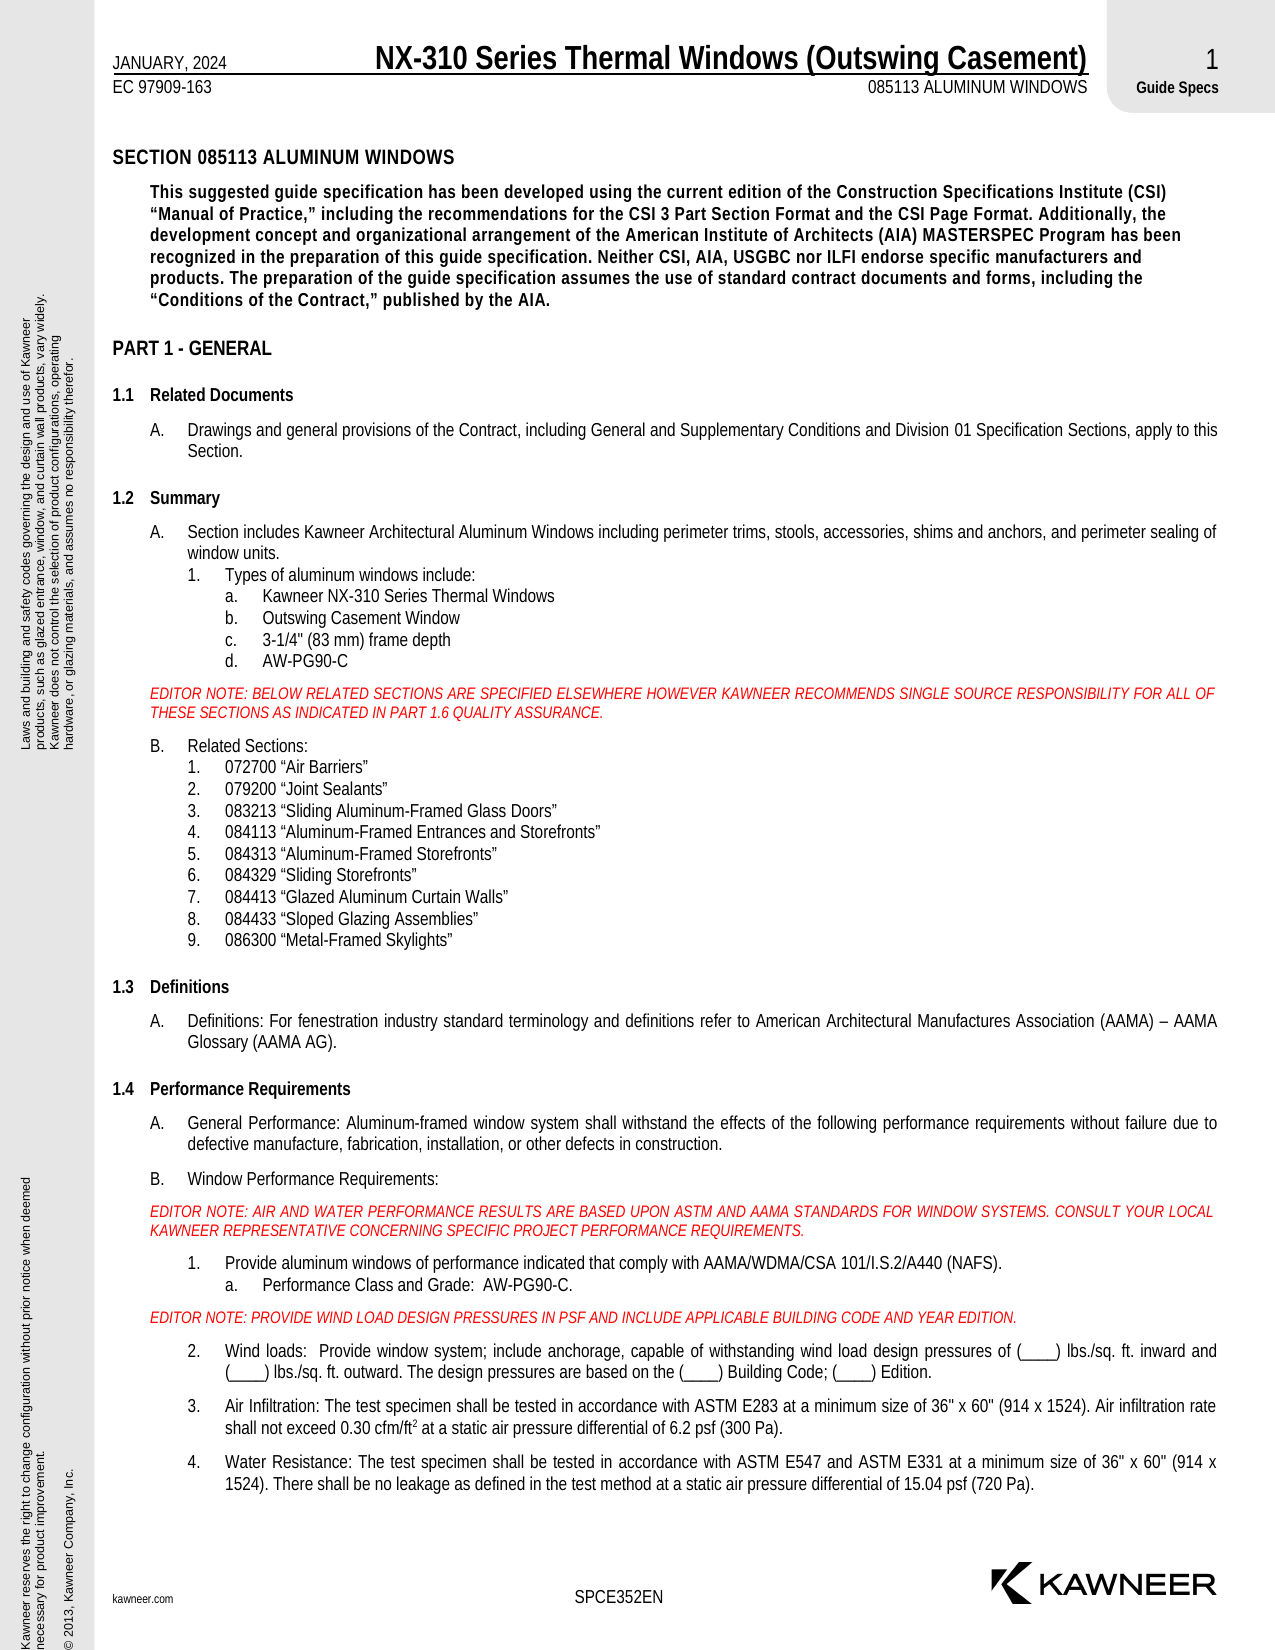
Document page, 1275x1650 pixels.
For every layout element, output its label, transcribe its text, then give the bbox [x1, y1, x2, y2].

picture [991, 1562, 1217, 1604]
text 086300 “Metal-Framed Skylights” [187, 929, 1218, 951]
text 084113 “Aluminum-Framed Entrances and Storefronts” [187, 821, 1218, 843]
text 072700 “Air Barriers” [187, 756, 1218, 778]
text 3-1/4" (83 mm) frame depth [225, 628, 1218, 650]
text 084433 “Sloped Glazing Assemblies” [187, 907, 1218, 929]
text 079200 “Joint Sealants” [187, 778, 1218, 799]
text Related Sections: [150, 735, 1218, 756]
subtitle SECTION 085113 ALUMINUM WINDOWS [112, 144, 1218, 168]
text Types of aluminum windows include: [187, 564, 1218, 585]
text Water Resistance: The test specimen shall be tested in accordance with ASTM E547 and ASTM E331 at a minimum size of 36" x 60" (914 x 1524). There shall be no leakage as defined in the test method at a static air pressure differential of 15.04 psf (720 Pa). [187, 1451, 1218, 1494]
text Drawings and general provisions of the Contract, including General and Supplementary Conditions and Division 01 Specification Sections, apply to this Section. [150, 418, 1218, 462]
text Performance Class and Grade: AW-PG90-C. [225, 1274, 1218, 1295]
text Definitions [112, 976, 1218, 997]
text Outswing Casement Window [225, 607, 1218, 628]
text Section includes Kawneer Architectural Aluminum Windows including perimeter trims, stools, accessories, shims and anchors, and perimeter sealing of window units. [150, 521, 1218, 564]
text General Performance: Aluminum-framed window system shall withstand the effects of the following performance requirements without failure due to defective manufacture, fabrication, installation, or other defects in construction. [150, 1112, 1218, 1155]
text Kawneer NX-310 Series Thermal Windows [225, 585, 1218, 607]
text 084313 “Aluminum-Framed Storefronts” [187, 843, 1218, 864]
text Air Infiltration: The test specimen shall be tested in accordance with ASTM E283 at a minimum size of 36" x 60" (914 x 1524). Air infiltration rate shall not exceed 0.30 cfm/ft2 at a static air pressure differential of 6.2 psf (300 Pa). [187, 1395, 1218, 1438]
text GENERAL [112, 335, 1218, 359]
subtitle This suggested guide specification has been developed using the current edition of the Construction Specifications Institute (CSI) “Manual of Practice,” including the recommendations for the CSI 3 Part Section Format and the CSI Page Format. Additionally, the development concept and organizational arrangement of the American Institute of Architects (AIA) MASTERSPEC Program has been recognized in the preparation of this guide specification. Neither CSI, AIA, USGBC nor ILFI endorse specific manufacturers and products. The preparation of the guide specification assumes the use of standard contract documents and forms, including the “Conditions of the Contract,” published by the AIA. [150, 181, 1218, 310]
text Wind loads: Provide window system; include anchorage, capable of withstanding wind load design pressures of (____) lbs./sq. ft. inward and (____) lbs./sq. ft. outward. The design pressures are based on the (____) Building Code; (____) Edition. [187, 1339, 1218, 1383]
text Summary [112, 487, 1218, 508]
text Definitions: For fenestration industry standard terminology and definitions refer to American Architectural Manufactures Association (AAMA) – AAMA Glossary (AAMA AG). [150, 1009, 1218, 1053]
text Related Documents [112, 384, 1218, 406]
text 084329 “Sliding Storefronts” [187, 864, 1218, 886]
text AW-PG90-C [225, 650, 1218, 672]
text Performance Requirements [112, 1078, 1218, 1099]
list EDITOR NOTE: AIR AND WATER PERFORMANCE RESULTS ARE BASED UPON ASTM AND AAMA STANDARDS FOR WINDOW SYSTEMS. CONSULT YOUR LOCAL KAWNEER REPRESENTATIVE CONCERNING SPECIFIC PROJECT PERFORMANCE REQUIREMENTS. [150, 1201, 1218, 1240]
list EDITOR NOTE: PROVIDE WIND LOAD DESIGN PRESSURES IN PSF AND INCLUDE APPLICABLE BUILDING CODE AND YEAR EDITION. [150, 1308, 1218, 1327]
text Window Performance Requirements: [150, 1167, 1218, 1189]
text 084413 “Glazed Aluminum Curtain Walls” [187, 886, 1218, 907]
text Provide aluminum windows of performance indicated that comply with AAMA/WDMA/CSA 101/I.S.2/A440 (NAFS). [187, 1252, 1218, 1274]
list EDITOR NOTE: BELOW RELATED SECTIONS ARE SPECIFIED ELSEWHERE HOWEVER KAWNEER RECOMMENDS SINGLE SOURCE RESPONSIBILITY FOR ALL OF THESE SECTIONS AS INDICATED IN PART 1.6 QUALITY ASSURANCE. [150, 684, 1218, 722]
text 083213 “Sliding Aluminum-Framed Glass Doors” [187, 799, 1218, 821]
